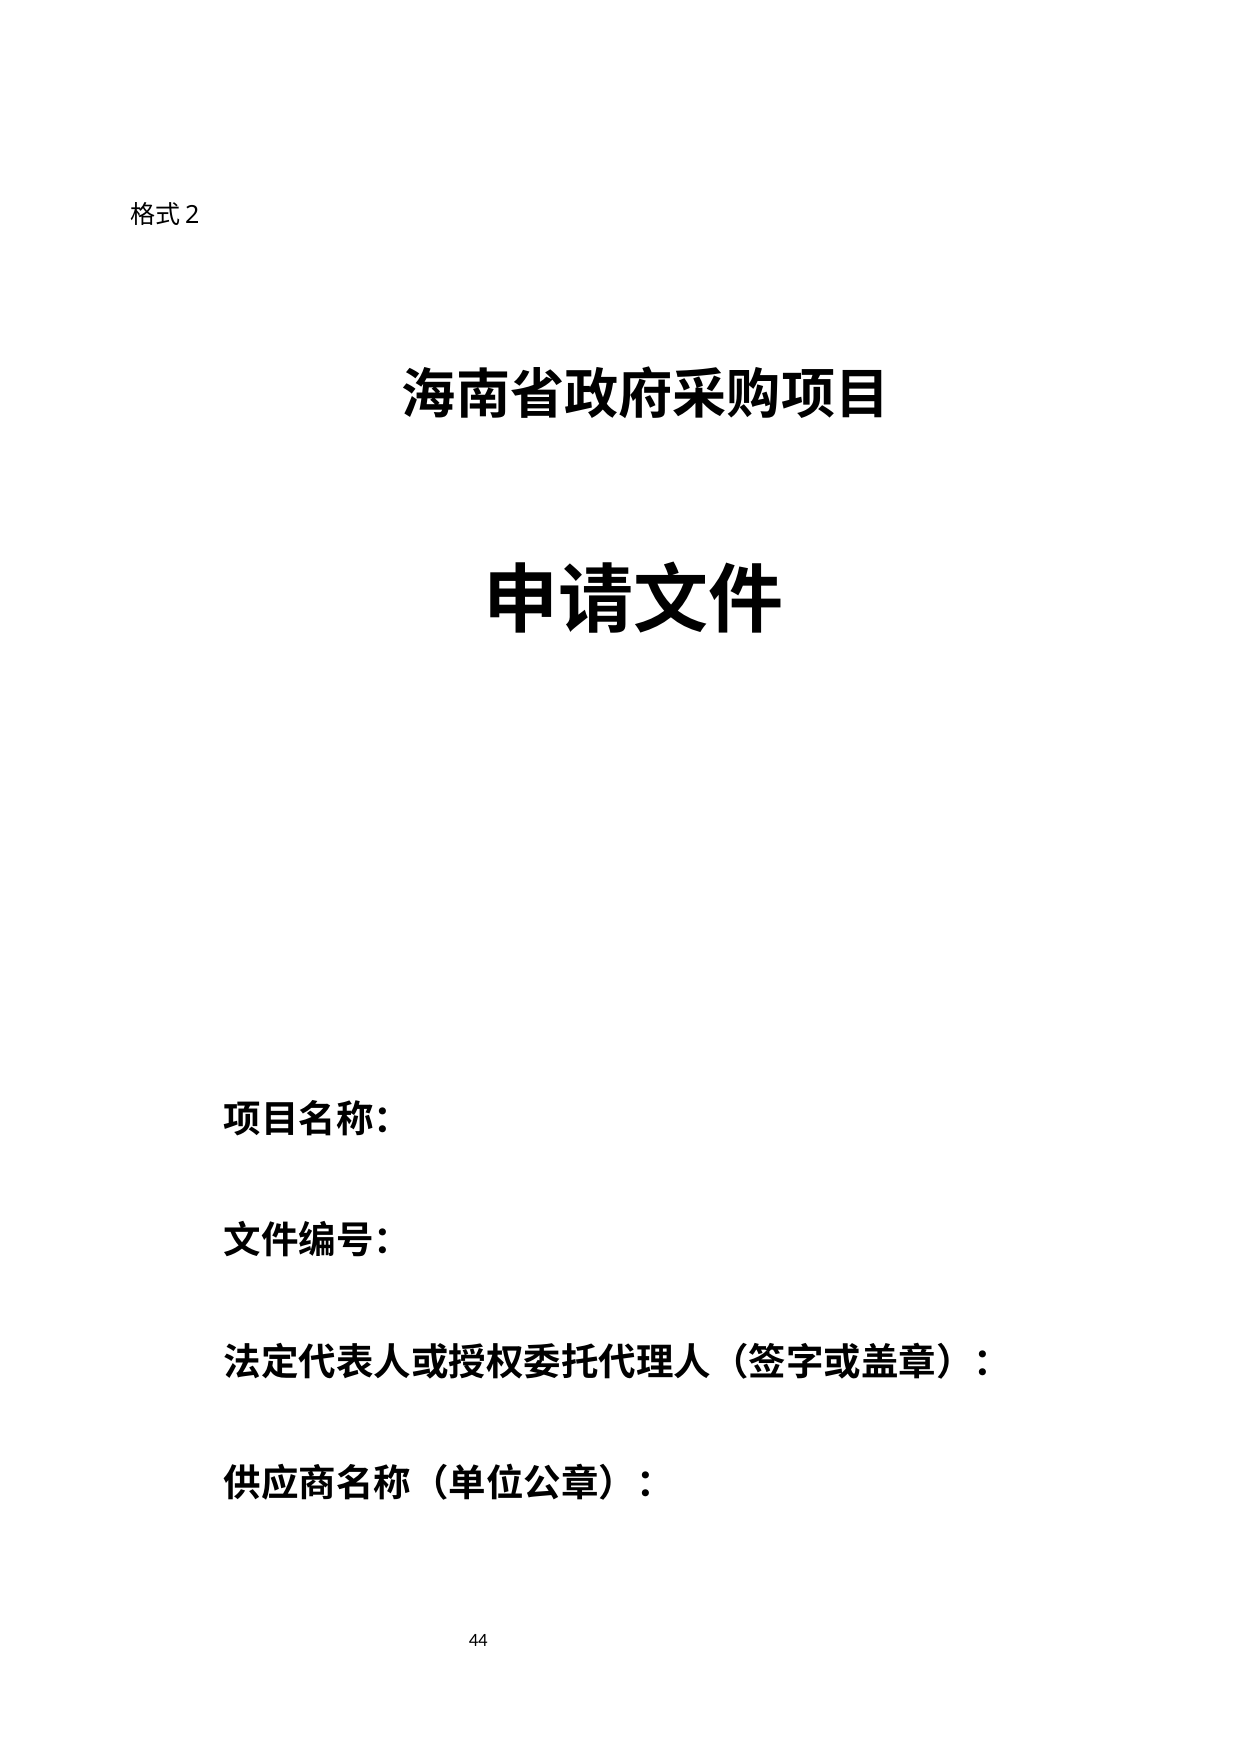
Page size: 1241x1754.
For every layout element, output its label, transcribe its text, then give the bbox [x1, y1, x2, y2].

text 申请文件 [130, 529, 1107, 659]
text 供应商名称（单位公章）： [130, 1448, 1107, 1513]
text 海南省政府采购项目 [130, 341, 1107, 438]
text 格式2 [130, 194, 1107, 231]
text 项目名称： [130, 1084, 1107, 1149]
text 文件编号： [130, 1205, 1107, 1270]
text 法定代表人或授权委托代理人（签字或盖章）： [130, 1326, 1107, 1391]
